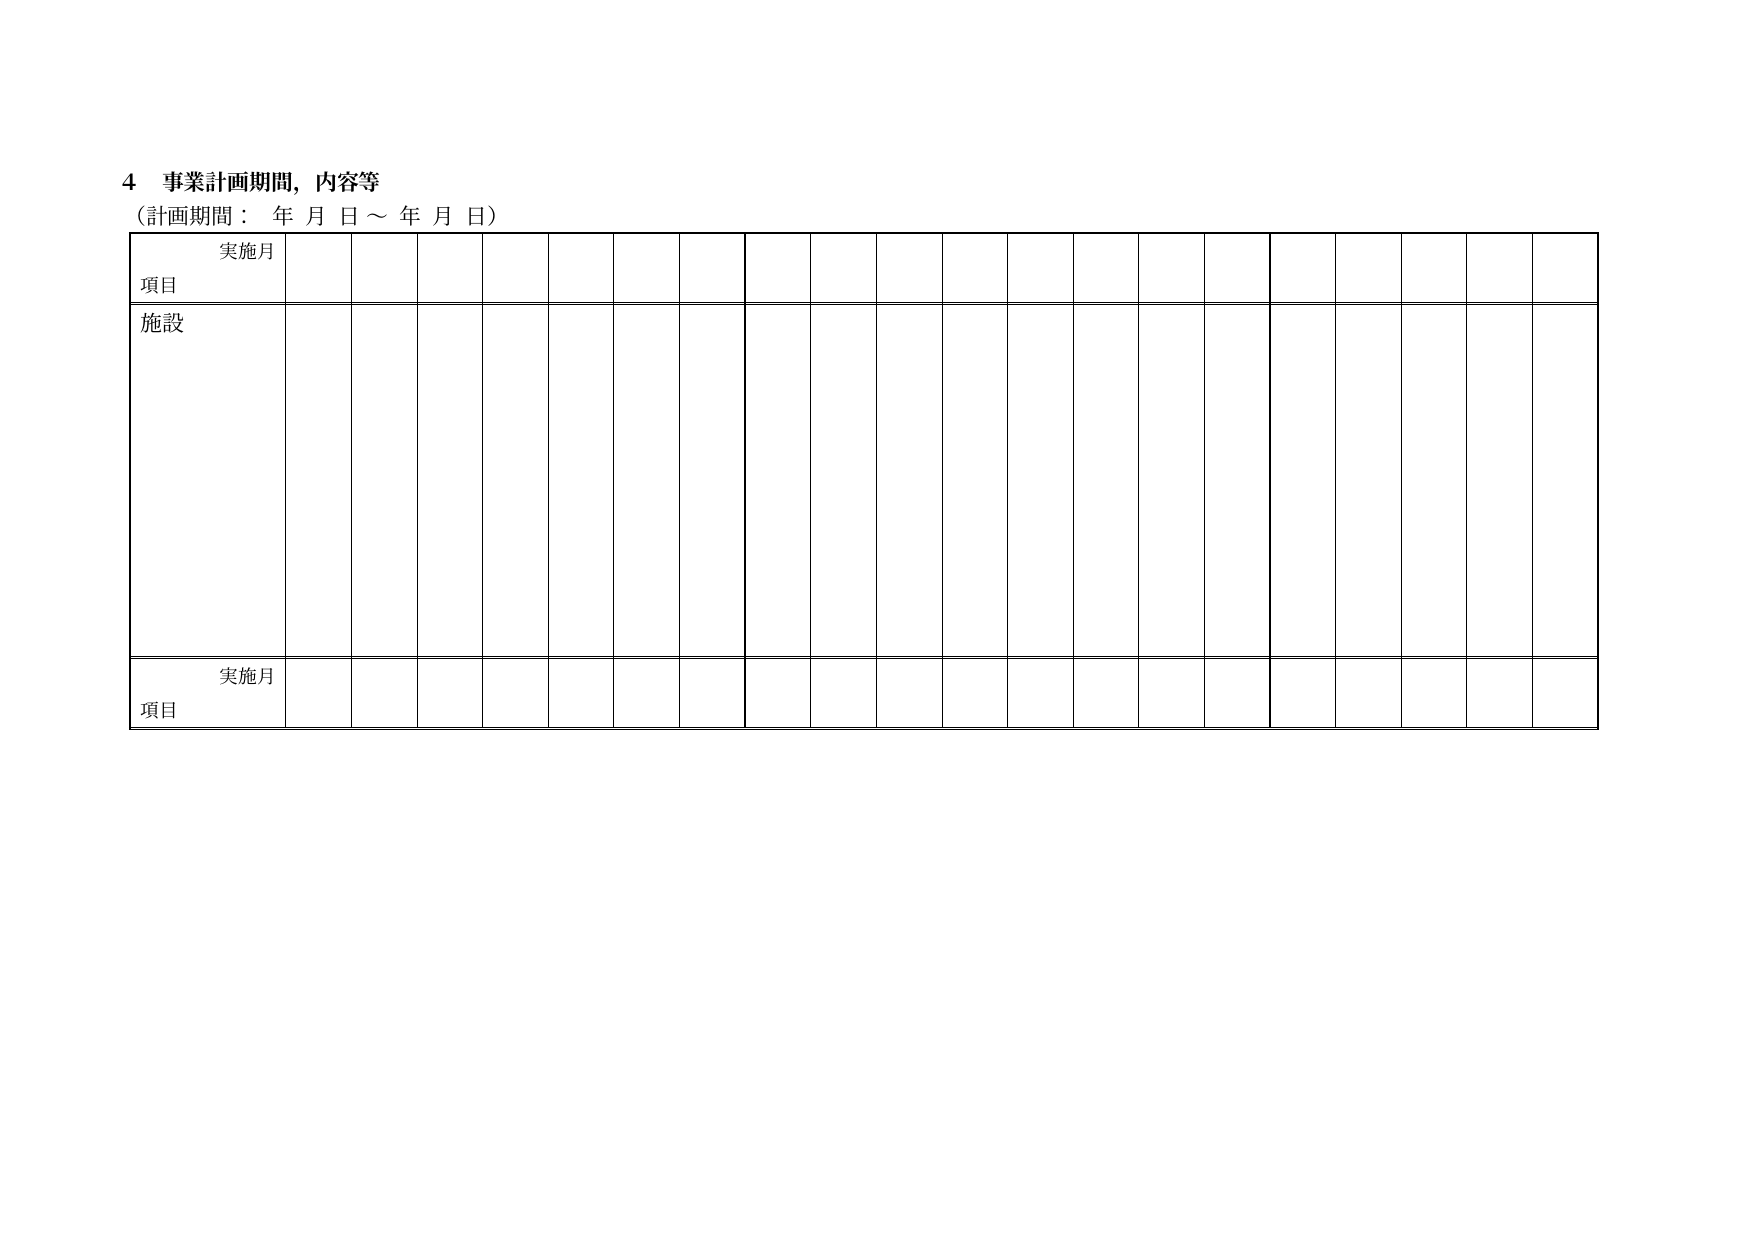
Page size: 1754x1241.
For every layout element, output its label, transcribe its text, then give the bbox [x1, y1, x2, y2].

table_cell [352, 305, 417, 656]
table_cell [1467, 659, 1532, 727]
table_cell [1074, 659, 1138, 727]
table_header [811, 234, 876, 302]
table_header [680, 234, 744, 302]
table_header [549, 234, 613, 302]
table_cell [943, 305, 1007, 656]
table_cell [614, 305, 679, 656]
table_cell [1336, 305, 1401, 656]
table_cell 施設 [131, 305, 285, 656]
table_cell [483, 305, 548, 656]
table_header [1336, 234, 1401, 302]
table_cell [877, 659, 942, 727]
table_cell [1008, 659, 1073, 727]
table_cell [352, 659, 417, 727]
text ４ 事業計画期間，内容等 [118, 164, 1606, 198]
table_cell [746, 305, 810, 656]
table_header [614, 234, 679, 302]
table_cell [1271, 305, 1335, 656]
table_cell [1402, 659, 1466, 727]
table_header [483, 234, 548, 302]
table_cell 実施月 項目 [131, 659, 285, 727]
table_cell [1336, 659, 1401, 727]
table_cell [877, 305, 942, 656]
table_header [943, 234, 1007, 302]
table_header [1271, 234, 1335, 302]
table_cell [549, 305, 613, 656]
text （計画期間： 年 月 日 ～ 年 月 日） [118, 198, 1606, 232]
table_header [286, 234, 351, 302]
table_cell [549, 659, 613, 727]
table_cell [1139, 305, 1204, 656]
table_cell [680, 659, 744, 727]
table_cell [1139, 659, 1204, 727]
table_cell [483, 659, 548, 727]
table_cell [1467, 305, 1532, 656]
table_cell [286, 659, 351, 727]
table_header [1008, 234, 1073, 302]
table_cell [1533, 305, 1597, 656]
table_cell [1205, 305, 1269, 656]
table_header 実施月 項目 [131, 234, 285, 302]
table_header [1533, 234, 1597, 302]
table_header [1402, 234, 1466, 302]
table_cell [680, 305, 744, 656]
table_header [352, 234, 417, 302]
table_cell [418, 659, 482, 727]
table_header [1139, 234, 1204, 302]
table_cell [1008, 305, 1073, 656]
table_cell [286, 305, 351, 656]
table_header [746, 234, 810, 302]
table_cell [943, 659, 1007, 727]
table_cell [614, 659, 679, 727]
table_header [1467, 234, 1532, 302]
table_cell [1271, 659, 1335, 727]
table_cell [1402, 305, 1466, 656]
table_cell [418, 305, 482, 656]
table_cell [811, 659, 876, 727]
table_header [1205, 234, 1269, 302]
table_cell [1205, 659, 1269, 727]
table_cell [1533, 659, 1597, 727]
table_cell [746, 659, 810, 727]
table_header [1074, 234, 1138, 302]
table_header [877, 234, 942, 302]
table_cell [1074, 305, 1138, 656]
table_header [418, 234, 482, 302]
table_cell [811, 305, 876, 656]
